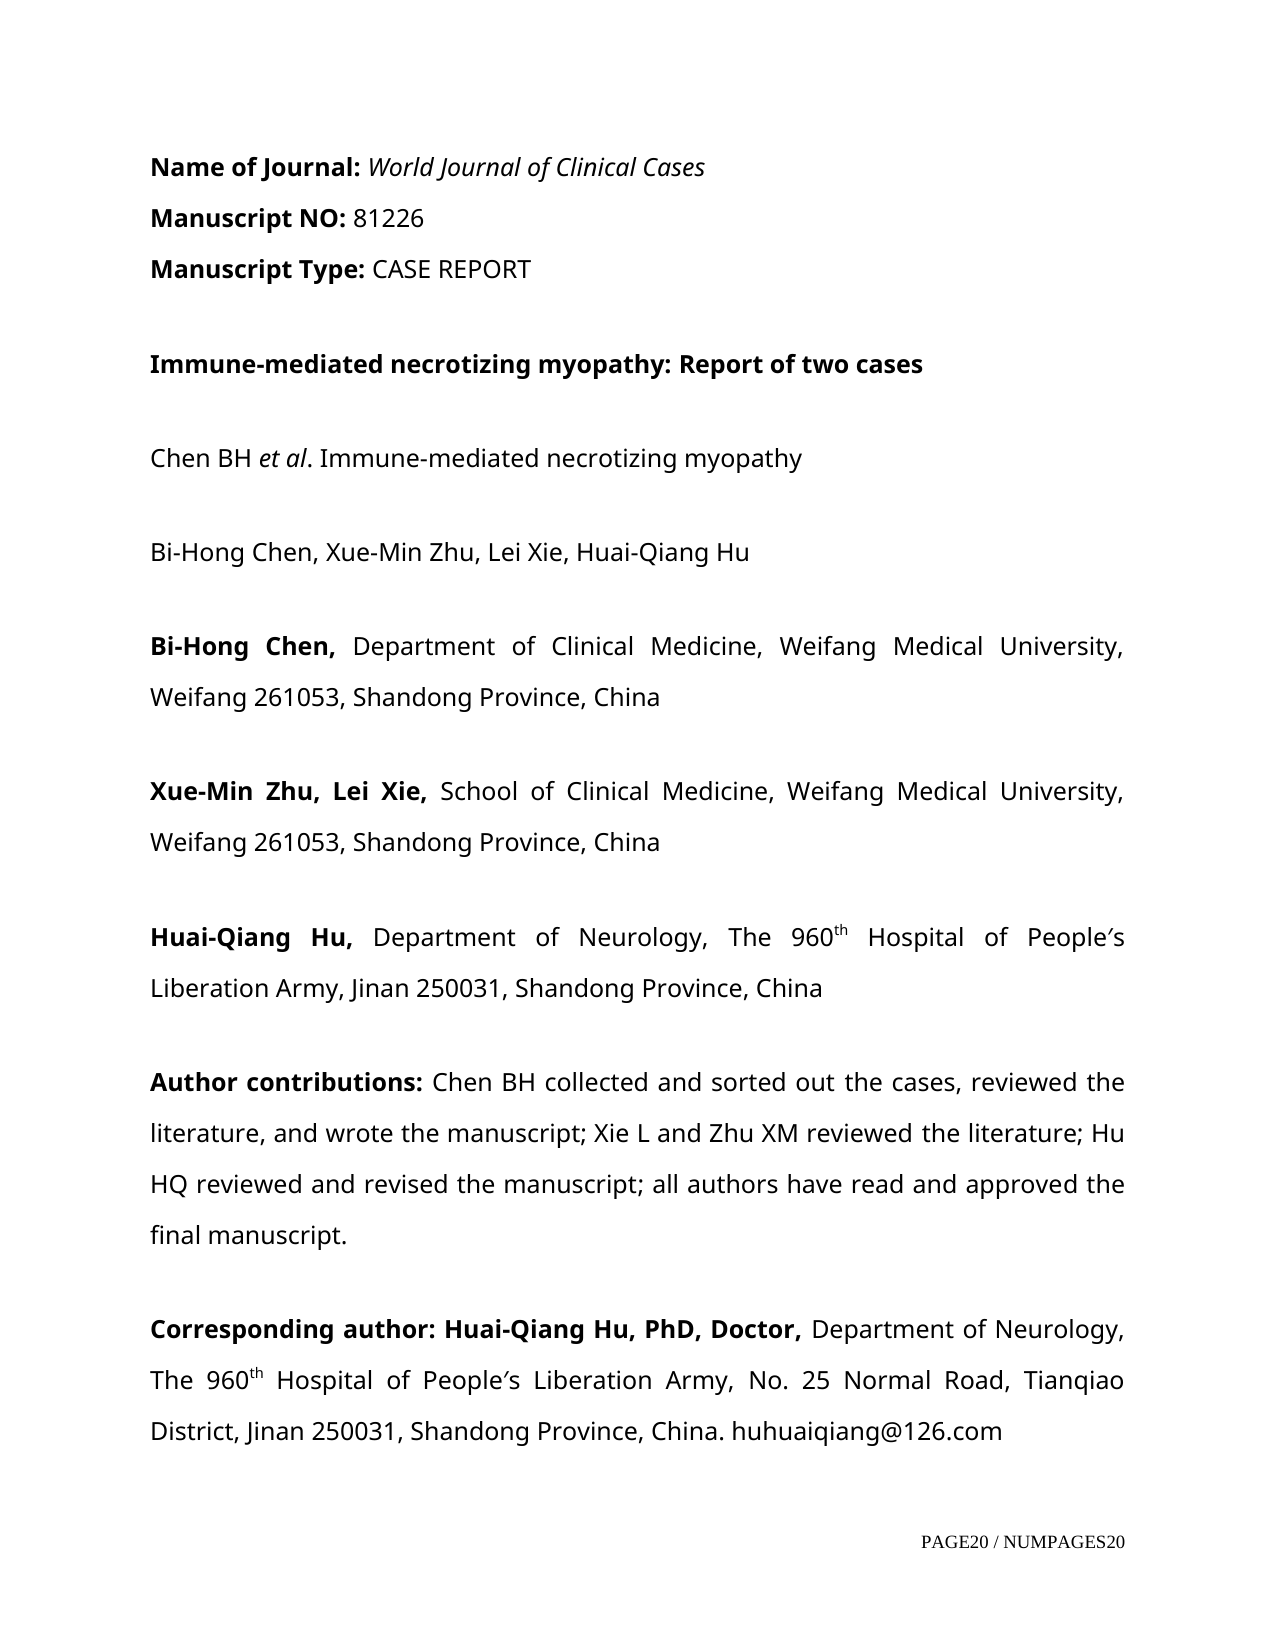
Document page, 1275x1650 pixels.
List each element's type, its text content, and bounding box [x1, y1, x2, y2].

text Manuscript Type: CASE REPORT [150, 252, 1125, 286]
text Xue-Min Zhu, Lei Xie, School of Clinical Medicine, Weifang Medical University, Weifang 261053, Shandong Province, China [150, 774, 1125, 859]
text Bi-Hong Chen, Department of Clinical Medicine, Weifang Medical University, Weifang 261053, Shandong Province, China [150, 629, 1125, 714]
text Manuscript NO: 81226 [150, 201, 1125, 235]
text Chen BH et al. Immune-mediated necrotizing myopathy [150, 440, 1125, 474]
text Name of Journal: World Journal of Clinical Cases [150, 150, 1125, 184]
text Huai-Qiang Hu, Department of Neurology, The 960th Hospital of People′s Liberation Army, Jinan 250031, Shandong Province, China [150, 919, 1125, 1004]
text Bi-Hong Chen, Xue-Min Zhu, Lei Xie, Huai-Qiang Hu [150, 534, 1125, 569]
text Immune-mediated necrotizing myopathy: Report of two cases [150, 346, 1125, 380]
text Corresponding author: Huai-Qiang Hu, PhD, Doctor, Department of Neurology, The 960th Hospital of People′s Liberation Army, No. 25 Normal Road, Tianqiao District, Jinan 250031, Shandong Province, China. huhuaiqiang@126.com [150, 1312, 1125, 1448]
text Author contributions: Chen BH collected and sorted out the cases, reviewed the literature, and wrote the manuscript; Xie L and Zhu XM reviewed the literature; Hu HQ reviewed and revised the manuscript; all authors have read and approved the final manuscript. [150, 1064, 1125, 1252]
